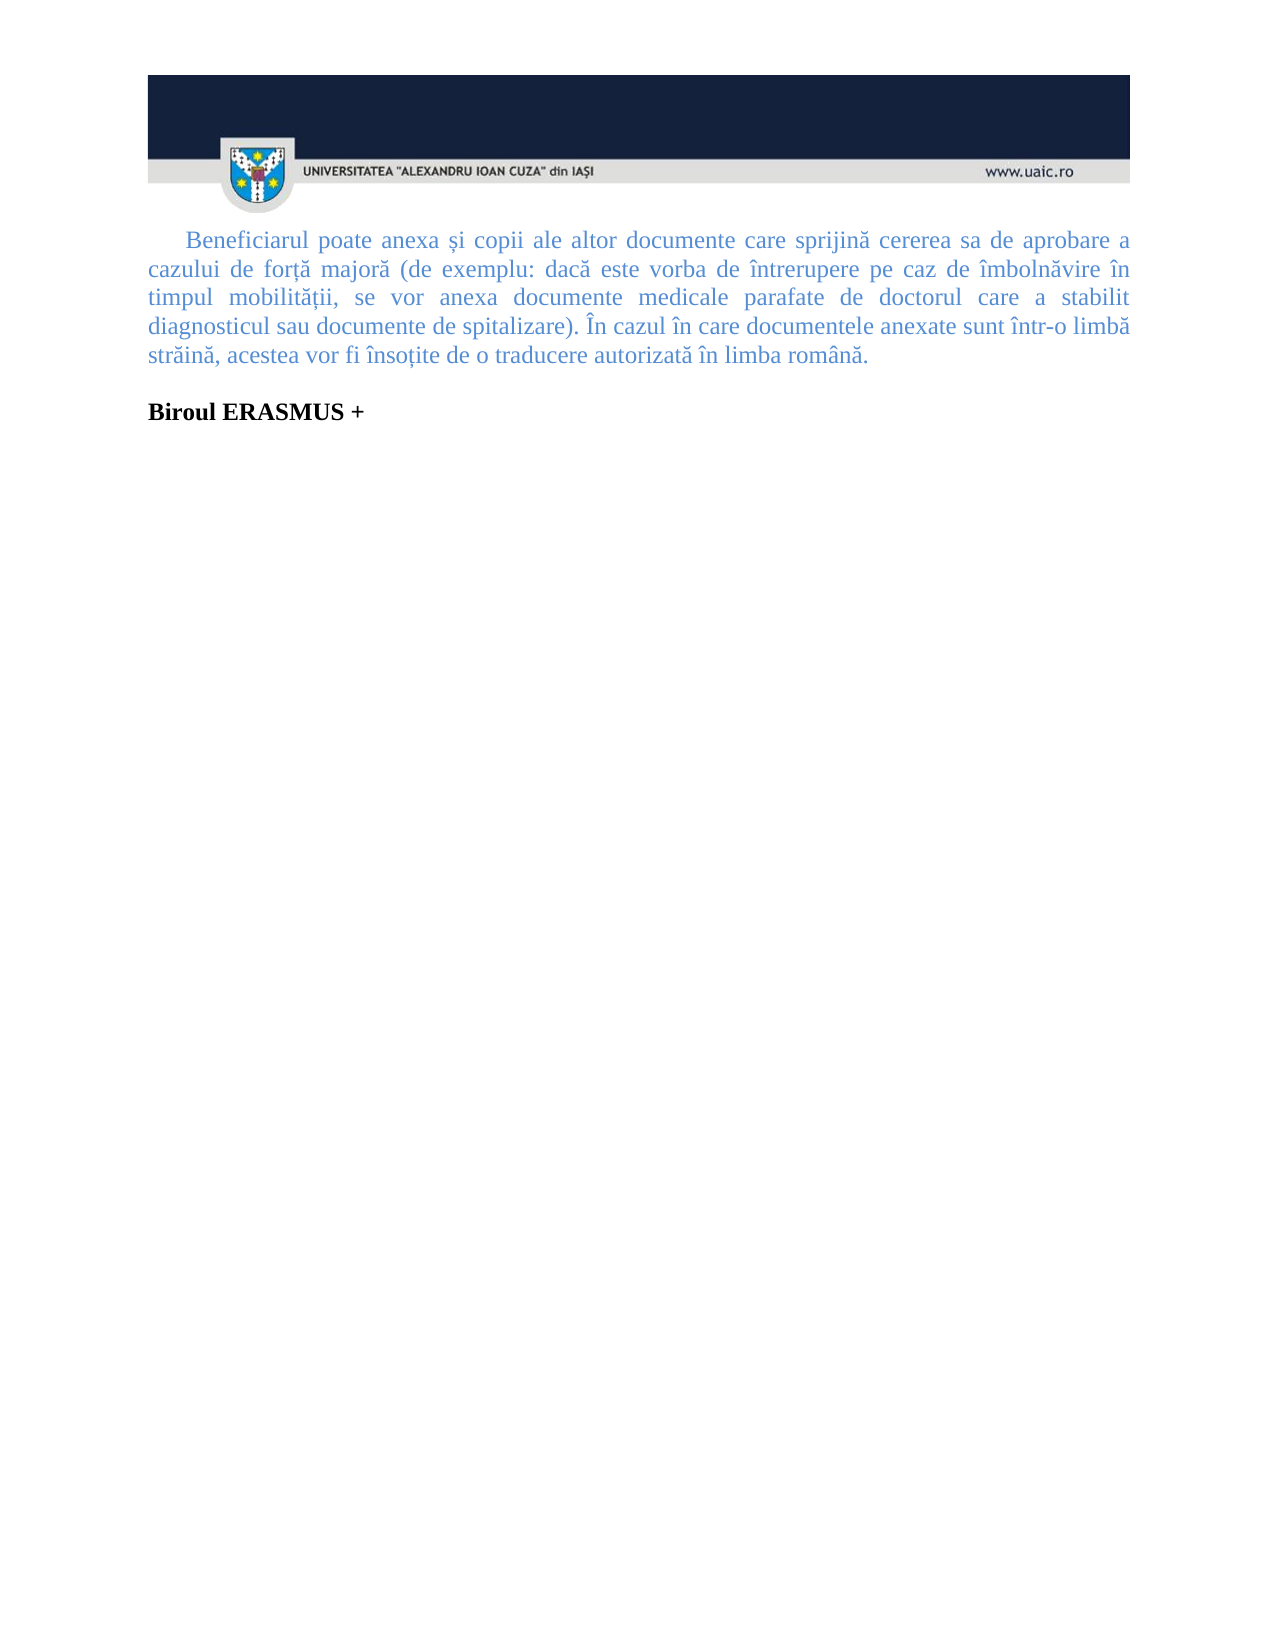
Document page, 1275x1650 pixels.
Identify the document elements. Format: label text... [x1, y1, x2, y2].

picture [147, 75, 1130, 213]
text Beneficiarul poate anexa și copii ale altor documente care sprijină cererea sa de aprobare a cazului de forță majoră (de exemplu: dacă este vorba de întrerupere pe caz de îmbolnăvire în timpul mobilității, se vor anexa documente medicale parafate de doctorul care a stabilit diagnosticul sau documente de spitalizare). În cazul în care documentele anexate sunt într-o limbă străină, acestea vor fi însoțite de o traducere autorizată în limba română. [148, 225, 1131, 369]
text Biroul ERASMUS + [148, 397, 1131, 426]
